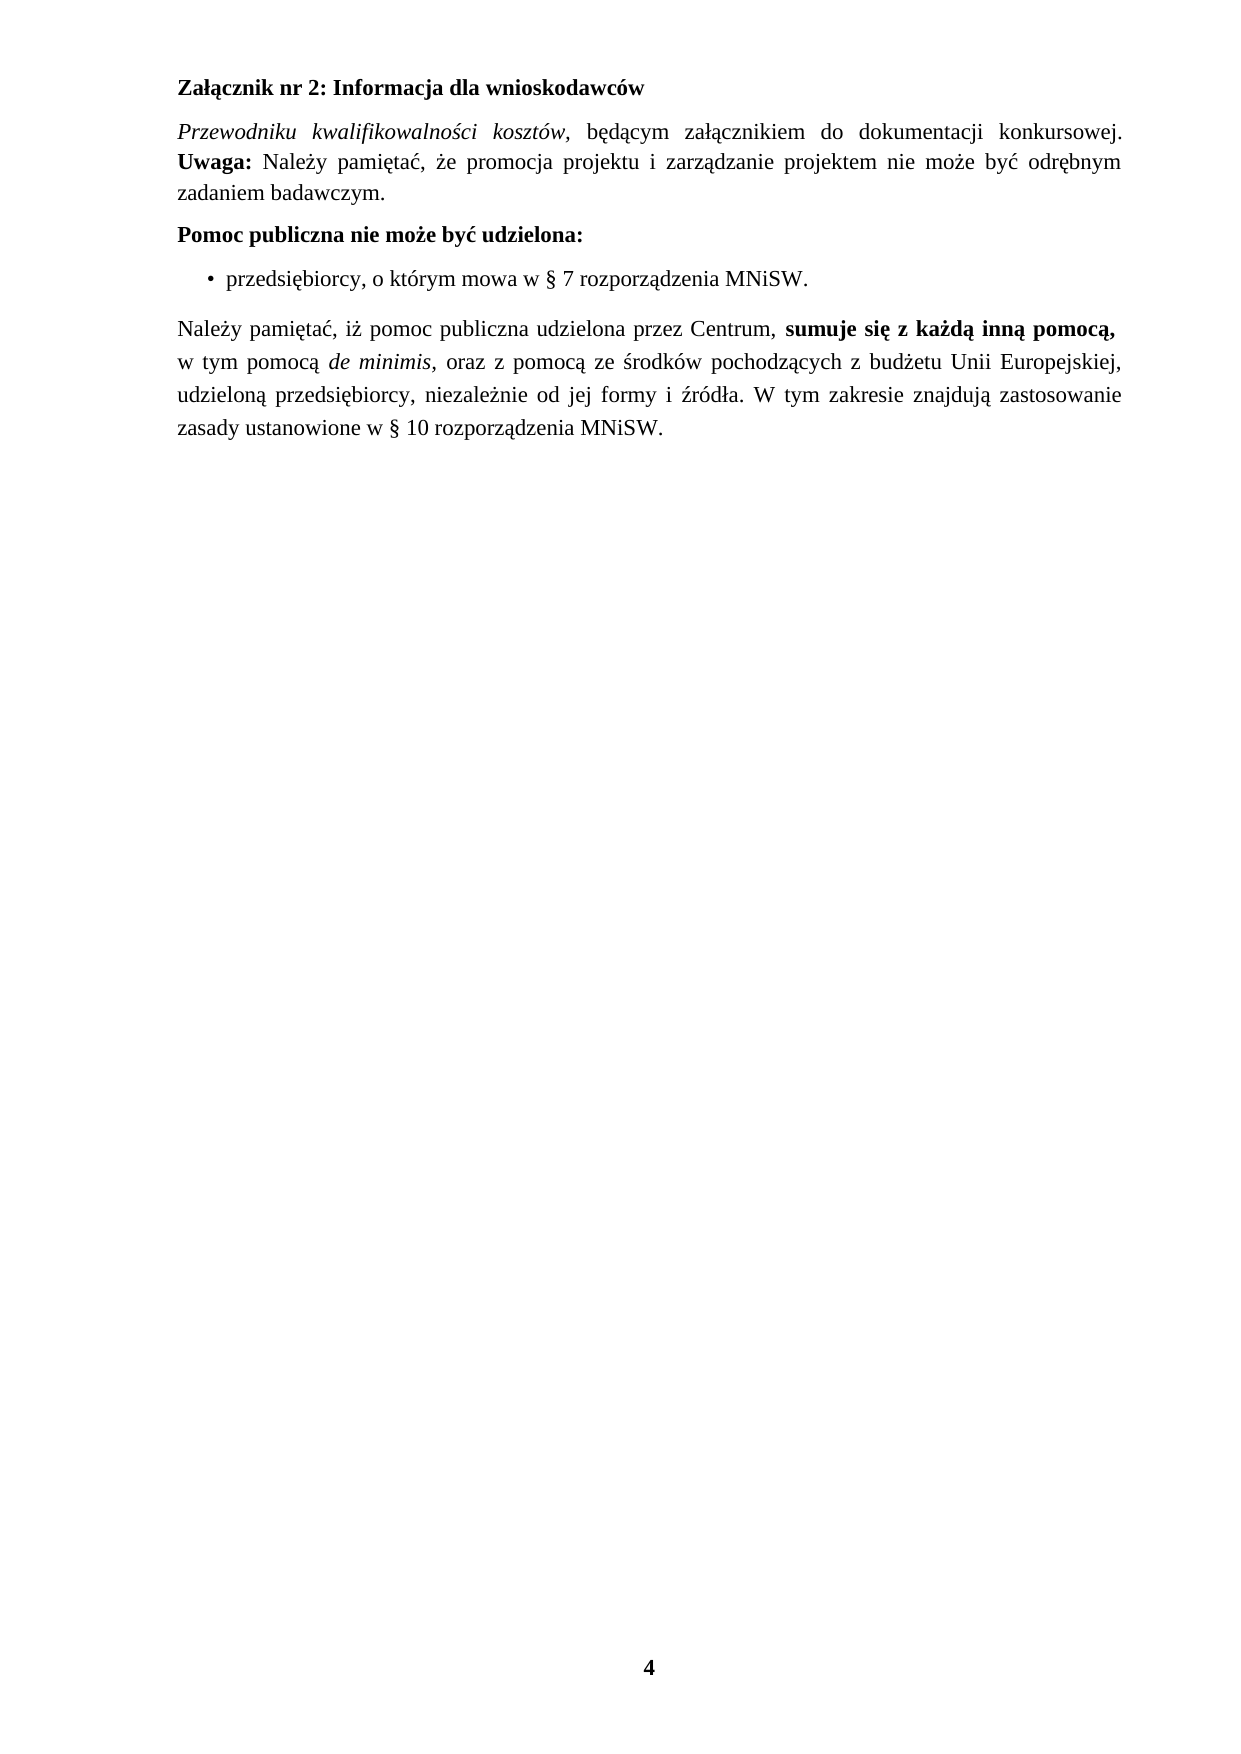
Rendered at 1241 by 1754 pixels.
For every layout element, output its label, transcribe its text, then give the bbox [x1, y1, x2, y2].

text • przedsiębiorcy, o którym mowa w § 7 rozporządzenia MNiSW. [207, 260, 1122, 293]
text Pomoc publiczna nie może być udzielona: [177, 221, 1123, 248]
text Należy pamiętać, iż pomoc publiczna udzielona przez Centrum, sumuje się z każdą inną pomocą, w tym pomocą de minimis, oraz z pomocą ze środków pochodzących z budżetu Unii Europejskiej, udzieloną przedsiębiorcy, niezależnie od jej formy i źródła. W tym zakresie znajdują zastosowanie zasady ustanowione w § 10 rozporządzenia MNiSW. [177, 310, 1123, 442]
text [177, 118, 1123, 205]
